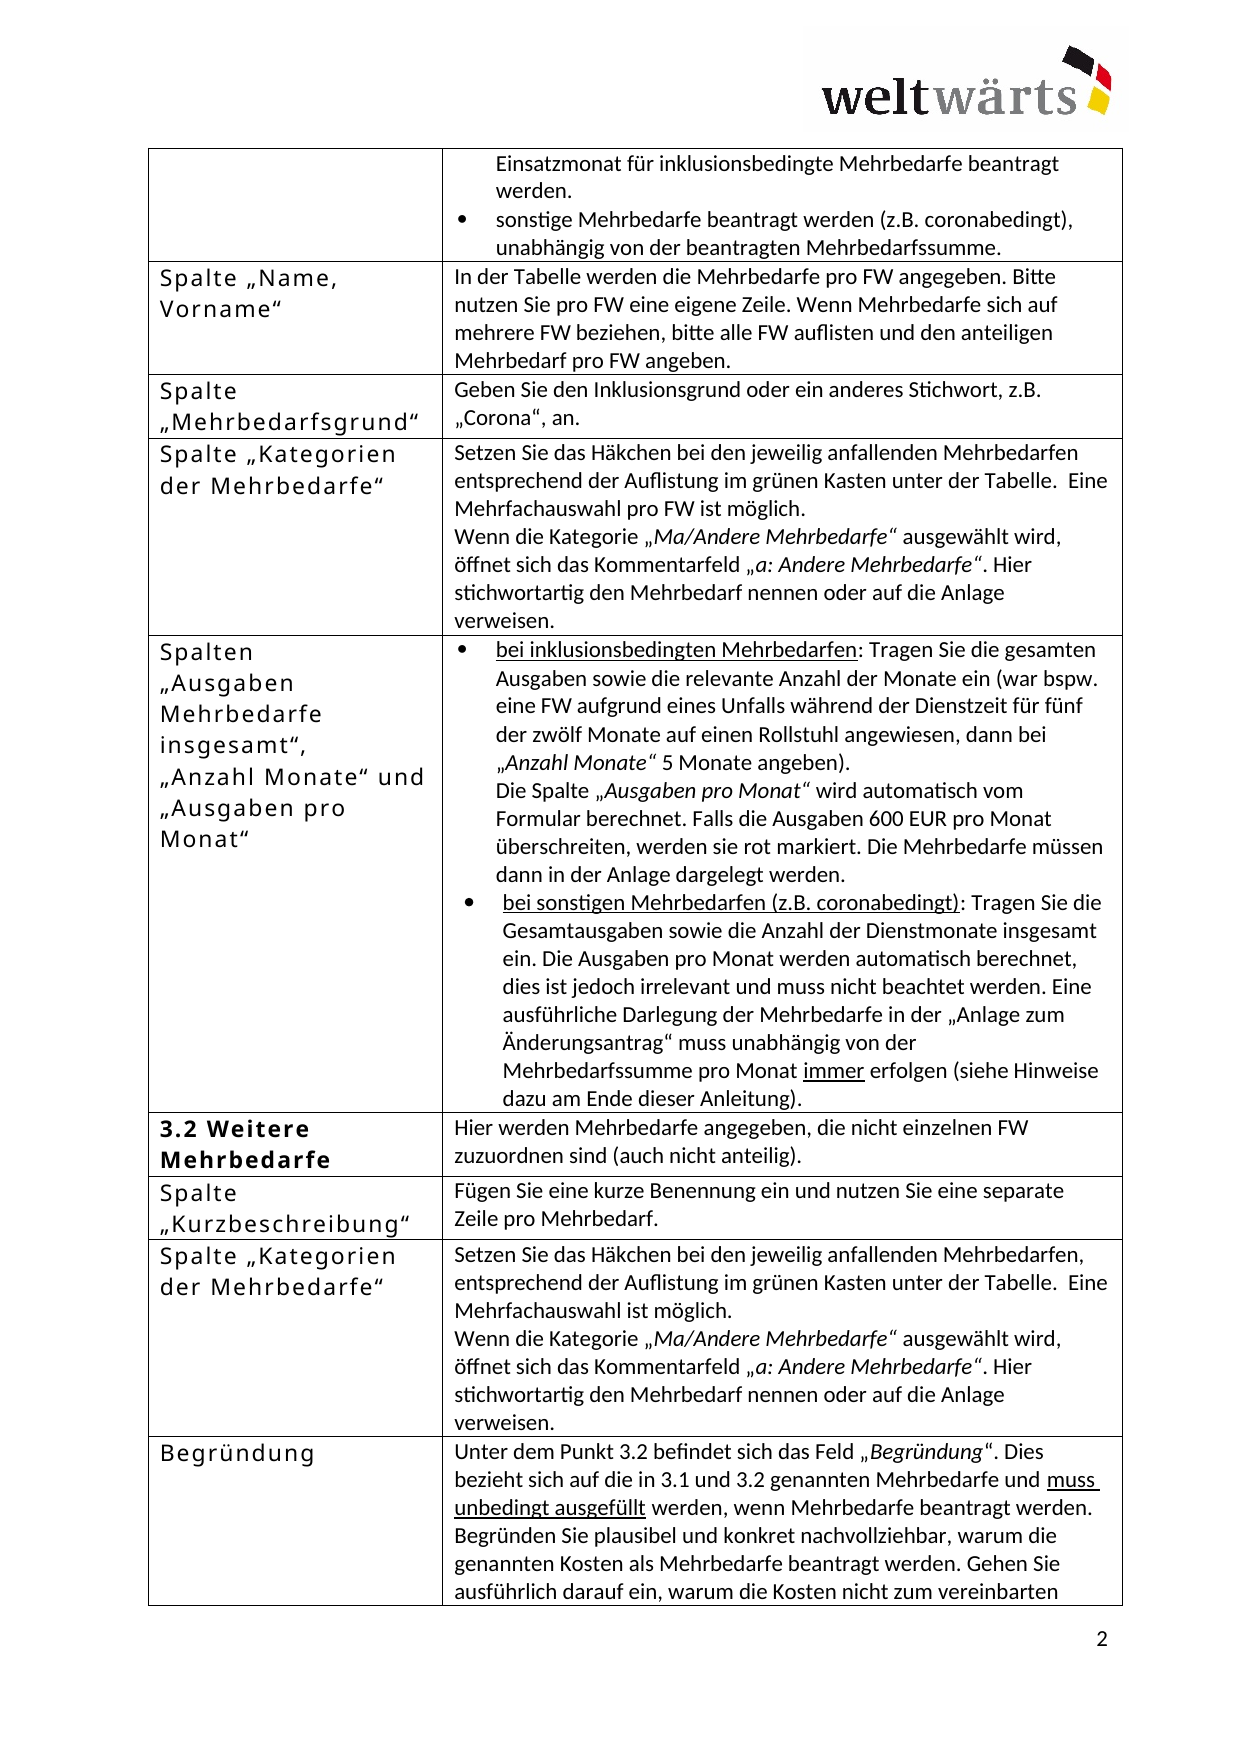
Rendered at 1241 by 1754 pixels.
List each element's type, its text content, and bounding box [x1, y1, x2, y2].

table_cell Spalte „Mehrbedarfsgrund“ [149, 375, 442, 437]
table_cell Begründung [149, 1437, 442, 1605]
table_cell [149, 149, 442, 261]
picture [803, 26, 1129, 132]
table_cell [443, 149, 1122, 261]
table_cell Fügen Sie eine kurze Benennung ein und nutzen Sie eine separate Zeile pro Mehrbedarf. [443, 1177, 1122, 1239]
table_cell Hier werden Mehrbedarfe angegeben, die nicht einzelnen FW zuzuordnen sind (auch nicht anteilig). [443, 1113, 1122, 1176]
table_cell 3.2 Weitere Mehrbedarfe [149, 1113, 442, 1176]
table_cell Spalte „Kategorien der Mehrbedarfe“ [149, 1240, 442, 1436]
table_cell Setzen Sie das Häkchen bei den jeweilig anfallenden Mehrbedarfen entsprechend der Auflistung im grünen Kasten unter der Tabelle. Eine Mehrfachauswahl pro FW ist möglich. Wenn die Kategorie „Ma/Andere Mehrbedarfe“ ausgewählt wird, öffnet sich das Kommentarfeld „a: Andere Mehrbedarfe“. Hier stichwortartig den Mehrbedarf nennen oder auf die Anlage verweisen. [443, 439, 1122, 634]
table_cell Spalten „Ausgaben Mehrbedarfe insgesamt“, „Anzahl Monate“ und „Ausgaben pro Monat“ [149, 636, 442, 1112]
table_cell Setzen Sie das Häkchen bei den jeweilig anfallenden Mehrbedarfen, entsprechend der Auflistung im grünen Kasten unter der Tabelle. Eine Mehrfachauswahl ist möglich. Wenn die Kategorie „Ma/Andere Mehrbedarfe“ ausgewählt wird, öffnet sich das Kommentarfeld „a: Andere Mehrbedarfe“. Hier stichwortartig den Mehrbedarf nennen oder auf die Anlage verweisen. [443, 1240, 1122, 1436]
table_cell Geben Sie den Inklusionsgrund oder ein anderes Stichwort, z.B. „Corona“, an. [443, 375, 1122, 437]
table_cell Spalte „Kurzbeschreibung“ [149, 1177, 442, 1239]
table_cell In der Tabelle werden die Mehrbedarfe pro FW angegeben. Bitte nutzen Sie pro FW eine eigene Zeile. Wenn Mehrbedarfe sich auf mehrere FW beziehen, bitte alle FW auflisten und den anteiligen Mehrbedarf pro FW angeben. [443, 262, 1122, 374]
table_cell bei inklusionsbedingten Mehrbedarfen: Tragen Sie die gesamten Ausgaben sowie die relevante Anzahl der Monate ein (war bspw. eine FW aufgrund eines Unfalls während der Dienstzeit für fünf der zwölf Monate auf einen Rollstuhl angewiesen, dann bei „Anzahl Monate“ 5 Monate angeben). Die Spalte „Ausgaben pro Monat“ wird automatisch vom Formular berechnet. Falls die Ausgaben 600 EUR pro Monat überschreiten, werden sie rot markiert. Die Mehrbedarfe müssen dann in der Anlage dargelegt werden. bei sonstigen Mehrbedarfen (z.B. coronabedingt): Tragen Sie die Gesamtausgaben sowie die Anzahl der Dienstmonate insgesamt ein. Die Ausgaben pro Monat werden automatisch berechnet, dies ist jedoch irrelevant und muss nicht beachtet werden. Eine ausführliche Darlegung der Mehrbedarfe in der „Anlage zum Änderungsantrag“ muss unabhängig von der Mehrbedarfssumme pro Monat immer erfolgen (siehe Hinweise dazu am Ende dieser Anleitung). [443, 636, 1122, 1112]
table_cell Spalte „Name, Vorname“ [149, 262, 442, 374]
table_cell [443, 1437, 1122, 1605]
table_cell Spalte „Kategorien der Mehrbedarfe“ [149, 439, 442, 634]
